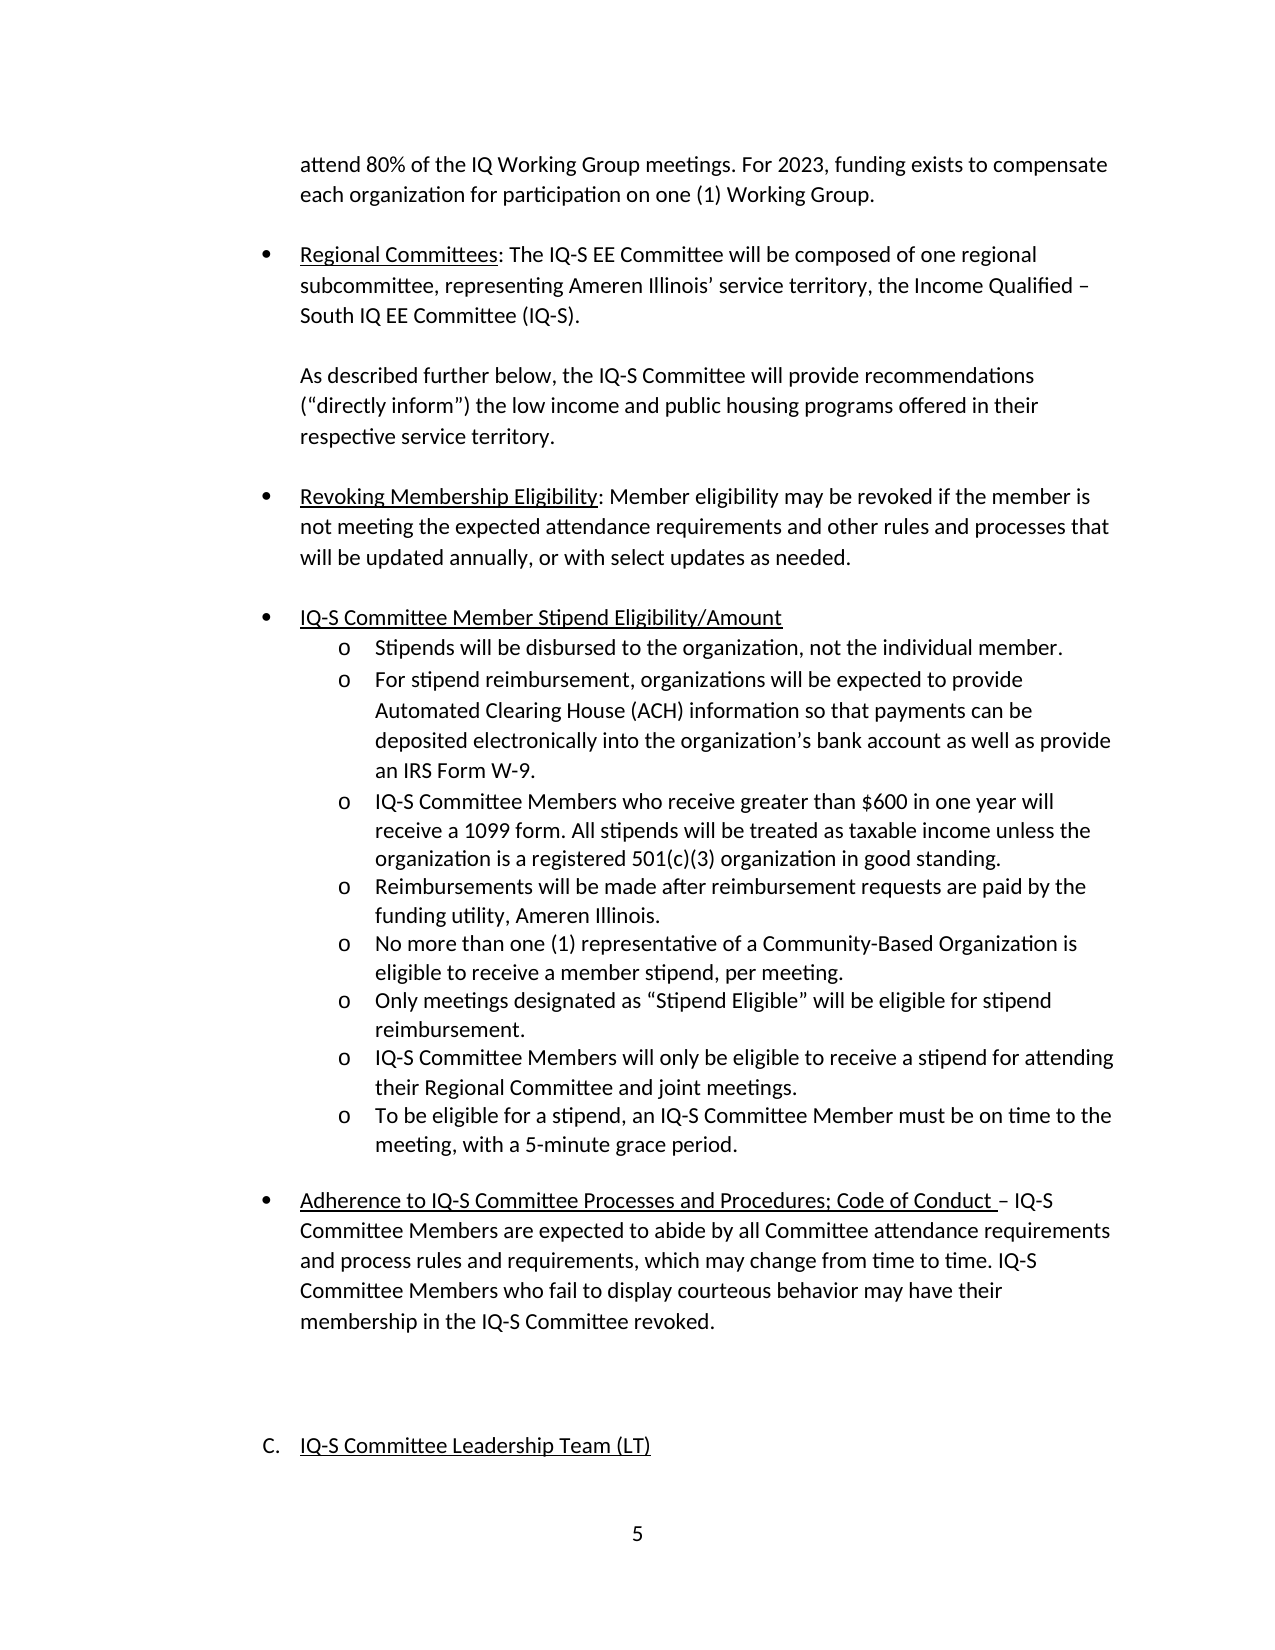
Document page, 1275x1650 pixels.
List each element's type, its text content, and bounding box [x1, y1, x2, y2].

list Reimbursements will be made after reimbursement requests are paid by the funding utility, Ameren Illinois. [337, 872, 1125, 929]
list IQ-S Committee Members who receive greater than $600 in one year will receive a 1099 form. All stipends will be treated as taxable income unless the organization is a registered 501(c)(3) organization in good standing. [337, 787, 1125, 872]
list Revoking Membership Eligibility: Member eligibility may be revoked if the member is not meeting the expected attendance requirements and other rules and processes that will be updated annually, or with select updates as needed. [262, 482, 1125, 571]
list Stipends will be disbursed to the organization, not the individual member. [337, 633, 1125, 662]
list IQ-S Committee Member Stipend Eligibility/Amount [262, 603, 1125, 631]
list To be eligible for a stipend, an IQ-S Committee Member must be on time to the meeting, with a 5-minute grace period. [337, 1101, 1125, 1158]
list IQ-S Committee Members will only be eligible to receive a stipend for attending their Regional Committee and joint meetings. [337, 1043, 1125, 1101]
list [300, 150, 1125, 208]
list For stipend reimbursement, organizations will be expected to provide Automated Clearing House (ACH) information so that payments can be deposited electronically into the organization’s bank account as well as provide an IRS Form W-9. [337, 665, 1125, 784]
list Only meetings designated as “Stipend Eligible” will be eligible for stipend reimbursement. [337, 986, 1125, 1043]
list IQ-S Committee Leadership Team (LT) [262, 1431, 1125, 1459]
list As described further below, the IQ-S Committee will provide recommendations (“directly inform”) the low income and public housing programs offered in their respective service territory. [300, 361, 1125, 450]
list No more than one (1) representative of a Community-Based Organization is eligible to receive a member stipend, per meeting. [337, 929, 1125, 986]
list Adherence to IQ-S Committee Processes and Procedures; Code of Conduct – IQ-S Committee Members are expected to abide by all Committee attendance requirements and process rules and requirements, which may change from time to time. IQ-S Committee Members who fail to display courteous behavior may have their membership in the IQ-S Committee revoked. [262, 1186, 1125, 1335]
list Regional Committees: The IQ-S EE Committee will be composed of one regional subcommittee, representing Ameren Illinois’ service territory, the Income Qualified – South IQ EE Committee (IQ-S). [262, 241, 1125, 329]
